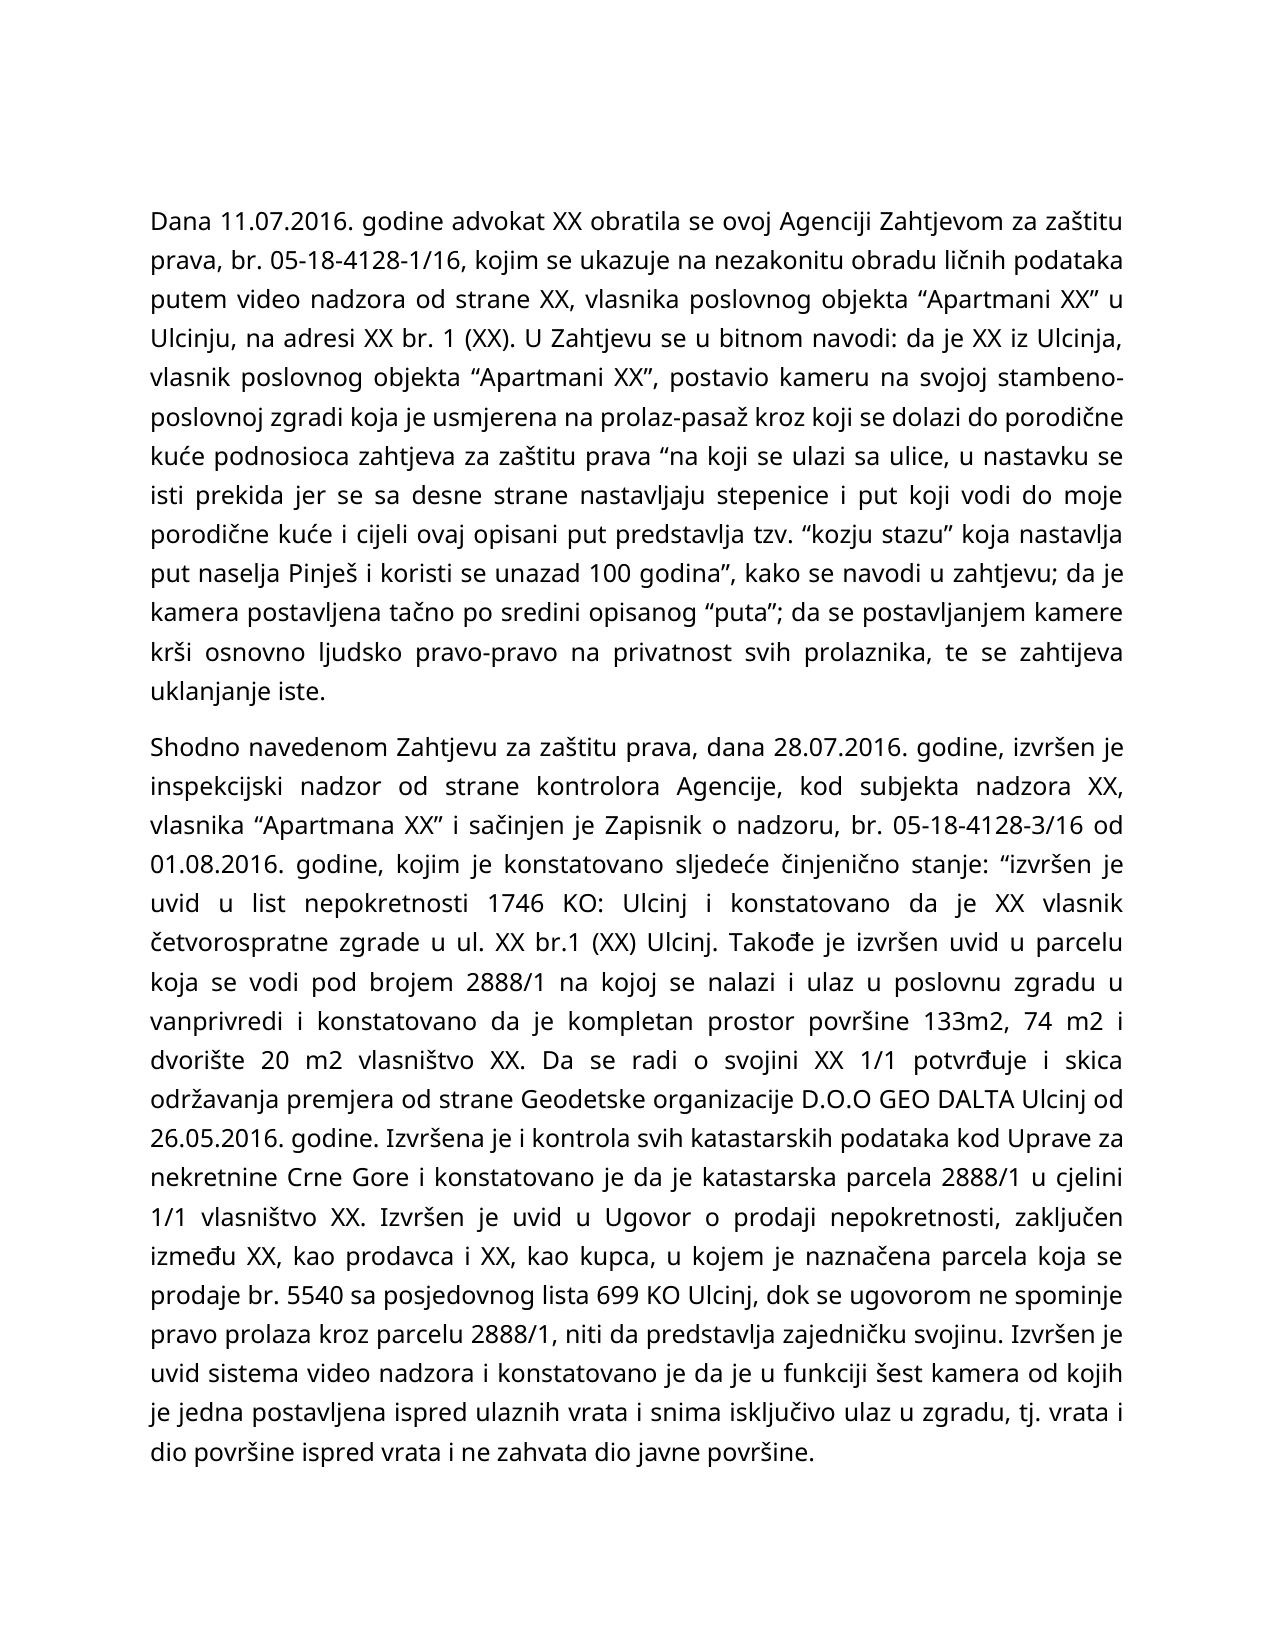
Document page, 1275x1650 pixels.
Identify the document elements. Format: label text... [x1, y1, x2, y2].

text Shodno navedenom Zahtjevu za zaštitu prava, dana 28.07.2016. godine, izvršen je inspekcijski nadzor od strane kontrolora Agencije, kod subjekta nadzora XX, vlasnika “Apartmana XX” i sačinjen je Zapisnik o nadzoru, br. 05-18-4128-3/16 od 01.08.2016. godine, kojim je konstatovano sljedeće činjenično stanje: “izvršen je uvid u list nepokretnosti 1746 KO: Ulcinj i konstatovano da je XX vlasnik četvorospratne zgrade u ul. XX br.1 (XX) Ulcinj. Takođe je izvršen uvid u parcelu koja se vodi pod brojem 2888/1 na kojoj se nalazi i ulaz u poslovnu zgradu u vanprivredi i konstatovano da je kompletan prostor površine 133m2, 74 m2 i dvorište 20 m2 vlasništvo XX. Da se radi o svojini XX 1/1 potvrđuje i skica održavanja premjera od strane Geodetske organizacije D.O.O GEO DALTA Ulcinj od 26.05.2016. godine. Izvršena je i kontrola svih katastarskih podataka kod Uprave za nekretnine Crne Gore i konstatovano je da je katastarska parcela 2888/1 u cjelini 1/1 vlasništvo XX. Izvršen je uvid u Ugovor o prodaji nepokretnosti, zaključen između XX, kao prodavca i XX, kao kupca, u kojem je naznačena parcela koja se prodaje br. 5540 sa posjedovnog lista 699 KO Ulcinj, dok se ugovorom ne spominje pravo prolaza kroz parcelu 2888/1, niti da predstavlja zajedničku svojinu. Izvršen je uvid sistema video nadzora i konstatovano je da je u funkciji šest kamera od kojih je jedna postavljena ispred ulaznih vrata i snima isključivo ulaz u zgradu, tj. vrata i dio površine ispred vrata i ne zahvata dio javne površine. [150, 729, 1125, 1468]
text Dana 11.07.2016. godine advokat XX obratila se ovoj Agenciji Zahtjevom za zaštitu prava, br. 05-18-4128-1/16, kojim se ukazuje na nezakonitu obradu ličnih podataka putem video nadzora od strane XX, vlasnika poslovnog objekta “Apartmani XX” u Ulcinju, na adresi XX br. 1 (XX). U Zahtjevu se u bitnom navodi: da je XX iz Ulcinja, vlasnik poslovnog objekta “Apartmani XX”, postavio kameru na svojoj stambeno-poslovnoj zgradi koja je usmjerena na prolaz-pasaž kroz koji se dolazi do porodične kuće podnosioca zahtjeva za zaštitu prava “na koji se ulazi sa ulice, u nastavku se isti prekida jer se sa desne strane nastavljaju stepenice i put koji vodi do moje porodične kuće i cijeli ovaj opisani put predstavlja tzv. “kozju stazu” koja nastavlja put naselja Pinješ i koristi se unazad 100 godina”, kako se navodi u zahtjevu; da je kamera postavljena tačno po sredini opisanog “puta”; da se postavljanjem kamere krši osnovno ljudsko pravo-pravo na privatnost svih prolaznika, te se zahtijeva uklanjanje iste. [150, 203, 1125, 707]
